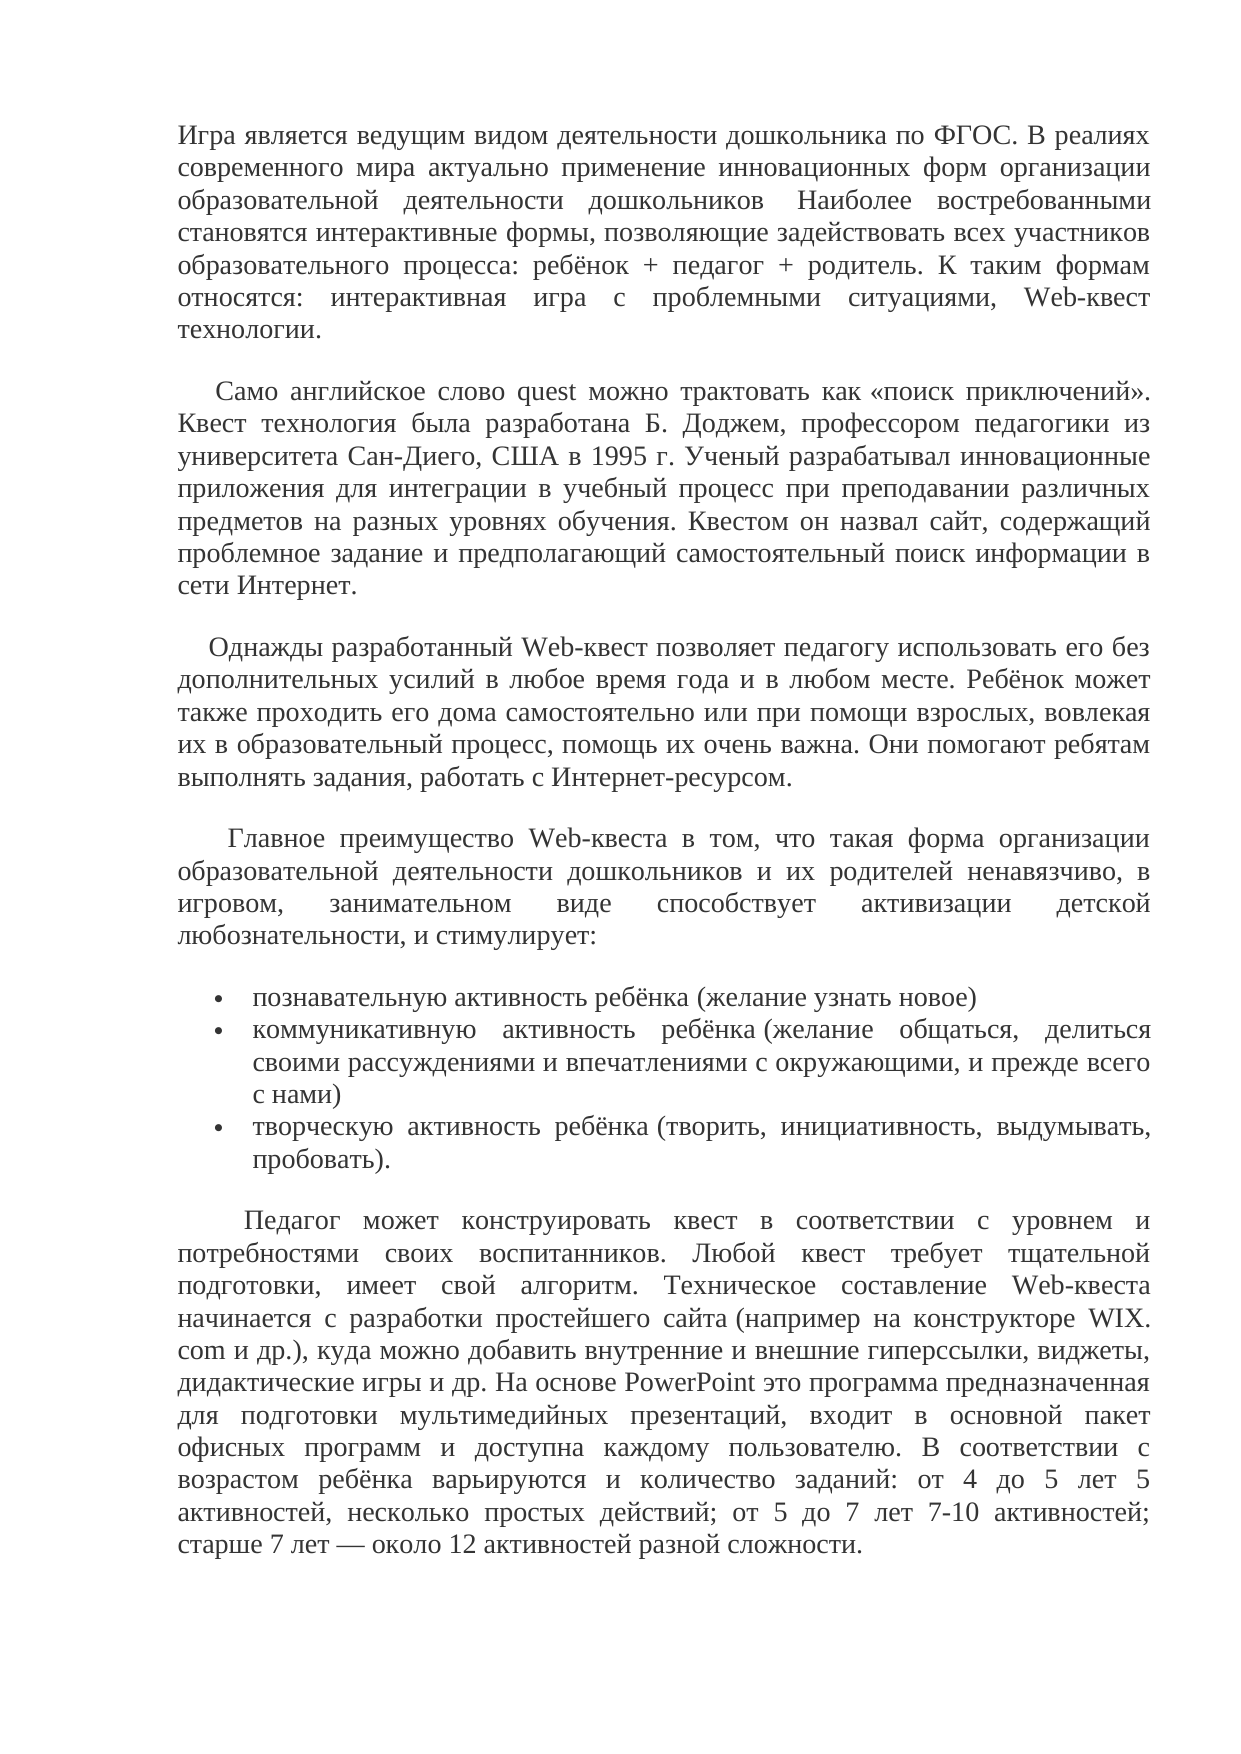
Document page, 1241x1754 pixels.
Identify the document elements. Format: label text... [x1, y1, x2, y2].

text Само английское слово quest можно трактовать как «поиск приключений». Квест технология была разработана Б. Доджем, профессором педагогики из университета Сан-Диего, США в 1995 г. Ученый разрабатывал инновационные приложения для интеграции в учебный процесс при преподавании различных предметов на разных уровнях обучения. Квестом он назвал сайт, содержащий проблемное задание и предполагающий самостоятельный поиск информации в сети Интернет. [177, 374, 1152, 601]
list познавательную активность ребёнка (желание узнать новое) [215, 980, 1152, 1012]
text Игра является ведущим видом деятельности дошкольника по ФГОС. В реалиях современного мира актуально применение инновационных форм организации образовательной деятельности дошкольников Наиболее востребованными становятся интерактивные формы, позволяющие задействовать всех участников образовательного процесса: ребёнок + педагог + родитель. К таким формам относятся: интерактивная игра с проблемными ситуациями, Web-квест технологии. [177, 118, 1152, 345]
list коммуникативную активность ребёнка (желание общаться, делиться своими рассуждениями и впечатлениями с окружающими, и прежде всего с нами) [215, 1012, 1152, 1109]
text Главное преимущество Web-квеста в том, что такая форма организации образовательной деятельности дошкольников и их родителей ненавязчиво, в игровом, занимательном виде способствует активизации детской любознательности, и стимулирует: [177, 821, 1152, 951]
text Педагог может конструировать квест в соответствии с уровнем и потребностями своих воспитанников. Любой квест требует тщательной подготовки, имеет свой алгоритм. Техническое составление Web-квеста начинается с разработки простейшего сайта (например на конструкторе WIX. com и др.), куда можно добавить внутренние и внешние гиперссылки, виджеты, дидактические игры и др. На основе PowerPoint это программа предназначенная для подготовки мультимедийных презентаций, входит в основной пакет офисных программ и доступна каждому пользователю. В соответствии с возрастом ребёнка варьируются и количество заданий: от 4 до 5 лет 5 активностей, несколько простых действий; от 5 до 7 лет 7-10 активностей; старше 7 лет — около 12 активностей разной сложности. [177, 1203, 1152, 1560]
list творческую активность ребёнка (творить, инициативность, выдумывать, пробовать). [215, 1109, 1152, 1174]
text Однажды разработанный Web-квест позволяет педагогу использовать его без дополнительных усилий в любое время года и в любом месте. Ребёнок может также проходить его дома самостоятельно или при помощи взрослых, вовлекая их в образовательный процесс, помощь их очень важна. Они помогают ребятам выполнять задания, работать с Интернет-ресурсом. [177, 630, 1152, 792]
